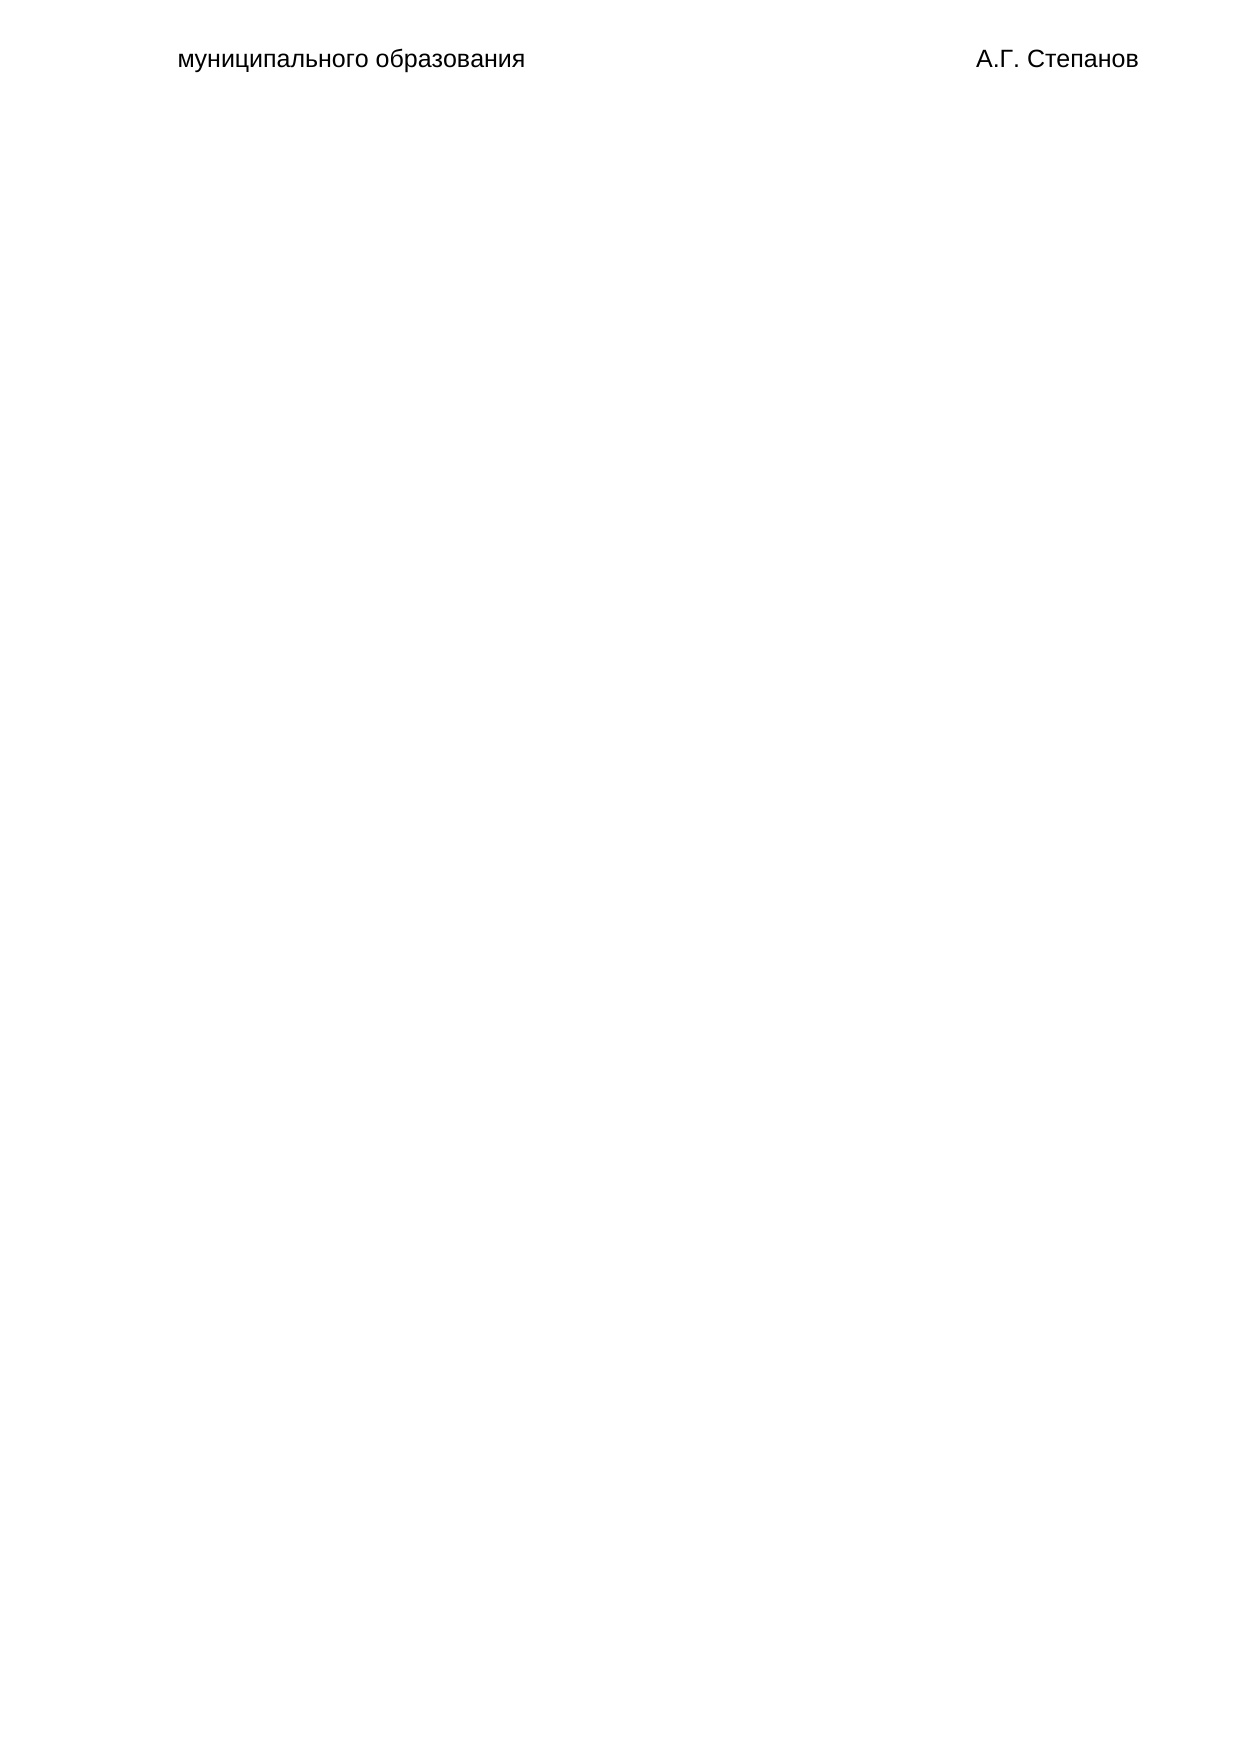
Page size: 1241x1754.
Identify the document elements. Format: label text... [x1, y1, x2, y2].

text муниципального образования А.Г. Степанов [177, 44, 1152, 73]
